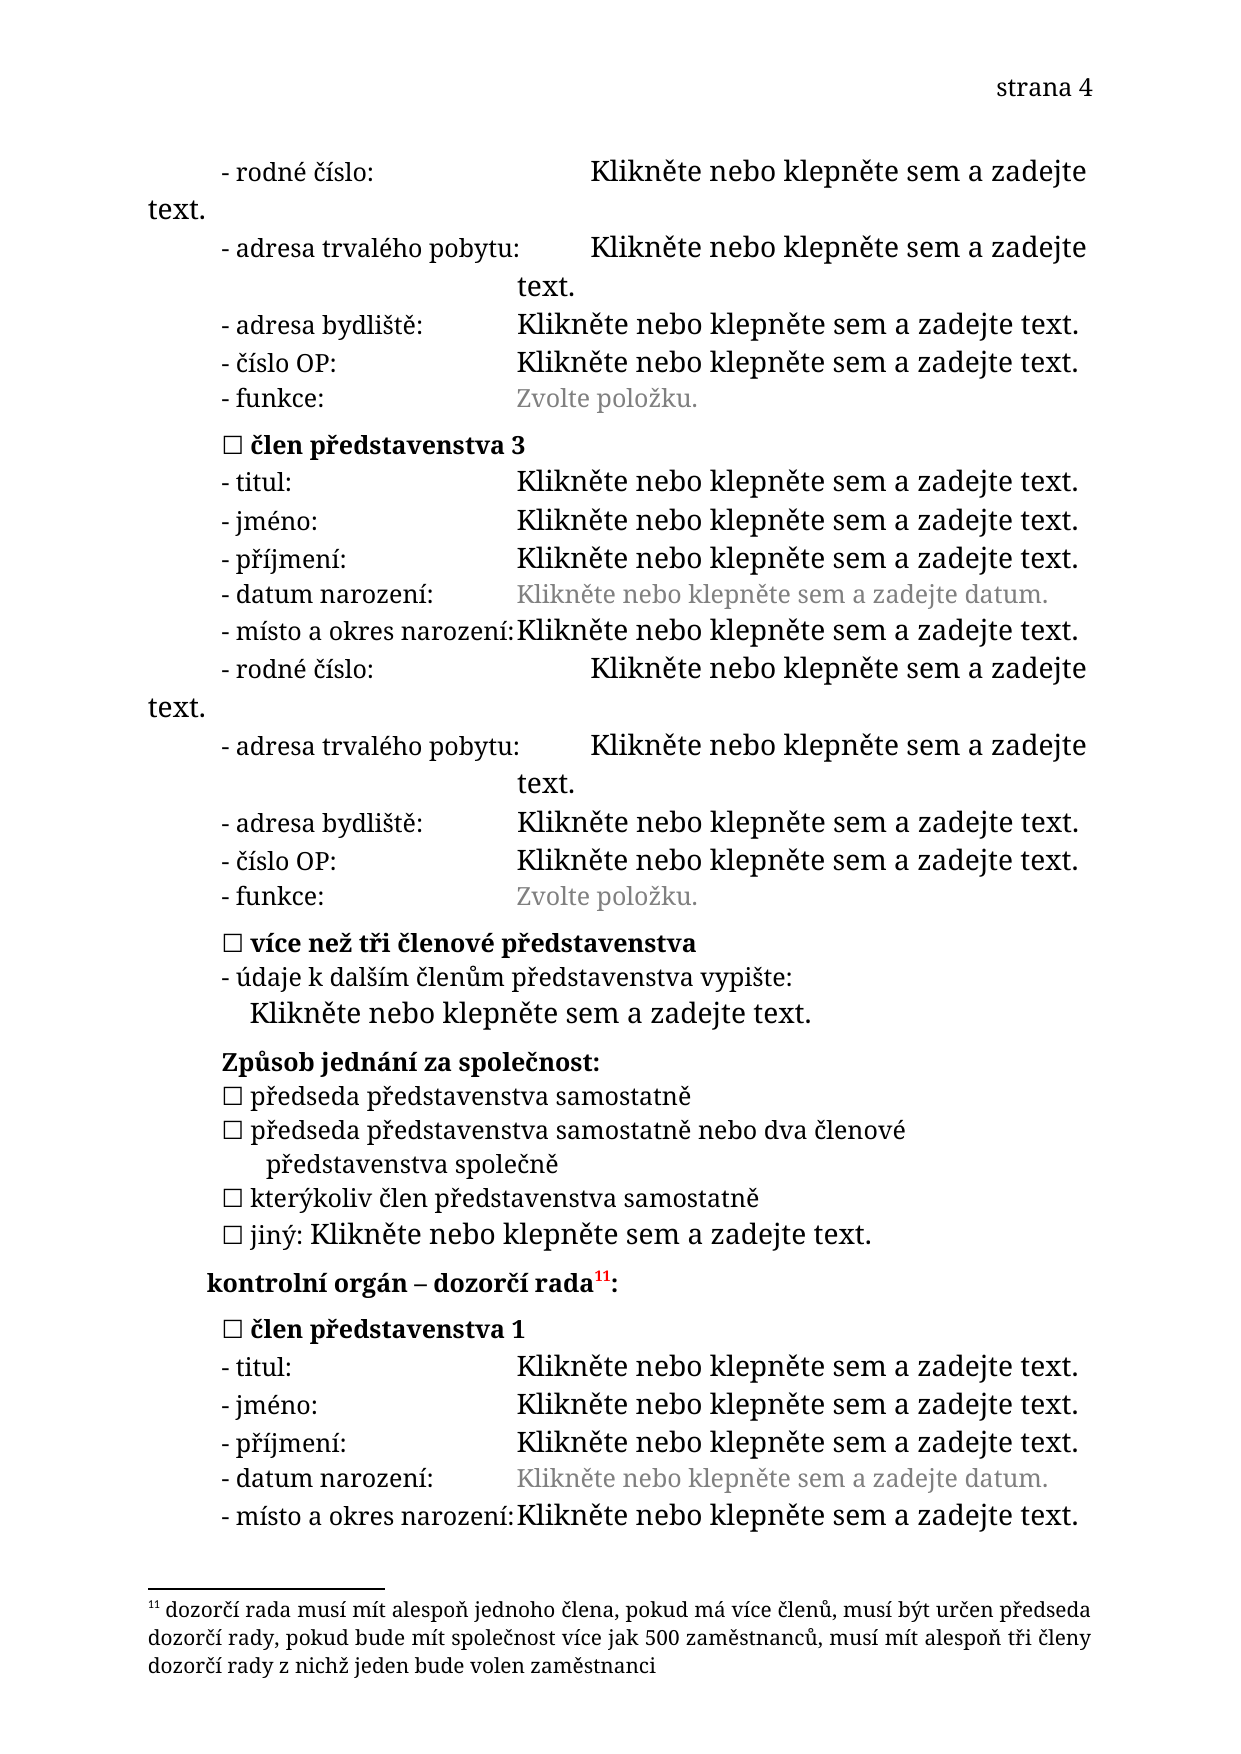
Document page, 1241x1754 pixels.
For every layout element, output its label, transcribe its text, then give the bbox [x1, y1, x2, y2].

text člen představenstva 3 [148, 427, 1093, 461]
text - příjmení: [148, 538, 1093, 576]
text - datum narození: [148, 576, 1093, 611]
text - místo a okres narození: [148, 1495, 1093, 1533]
text - jméno: [148, 500, 1093, 538]
text - titul: [148, 461, 1093, 500]
text - funkce: [148, 381, 1093, 415]
text - adresa bydliště: [221, 802, 1093, 841]
text více než tři členové představenstva [148, 925, 1093, 959]
text předseda představenstva samostatně nebo dva členové představenstva společně [221, 1112, 1093, 1181]
text - adresa trvalého pobytu: [221, 726, 1093, 802]
text - číslo OP: [148, 841, 1093, 879]
text - adresa trvalého pobytu: [221, 227, 1093, 304]
text jiný: [148, 1215, 1093, 1253]
text - datum narození: [148, 1461, 1093, 1495]
text Způsob jednání za společnost: [148, 1044, 1093, 1078]
text - příjmení: [148, 1423, 1093, 1461]
text kontrolní orgán – dozorčí rada: [207, 1266, 1093, 1299]
text - místo a okres narození: [148, 611, 1093, 649]
text - číslo OP: [148, 342, 1093, 381]
text - údaje k dalším členům představenstva vypište: [148, 959, 1093, 993]
text kterýkoliv člen představenstva samostatně [148, 1181, 1093, 1215]
text - rodné číslo: [148, 151, 1093, 227]
text - adresa bydliště: [221, 304, 1093, 342]
text - jméno: [148, 1384, 1093, 1423]
text - titul: [148, 1346, 1093, 1384]
text člen představenstva 1 [148, 1312, 1093, 1346]
text předseda představenstva samostatně [148, 1078, 1093, 1112]
text - funkce: [148, 879, 1093, 913]
text - rodné číslo: [148, 649, 1093, 726]
